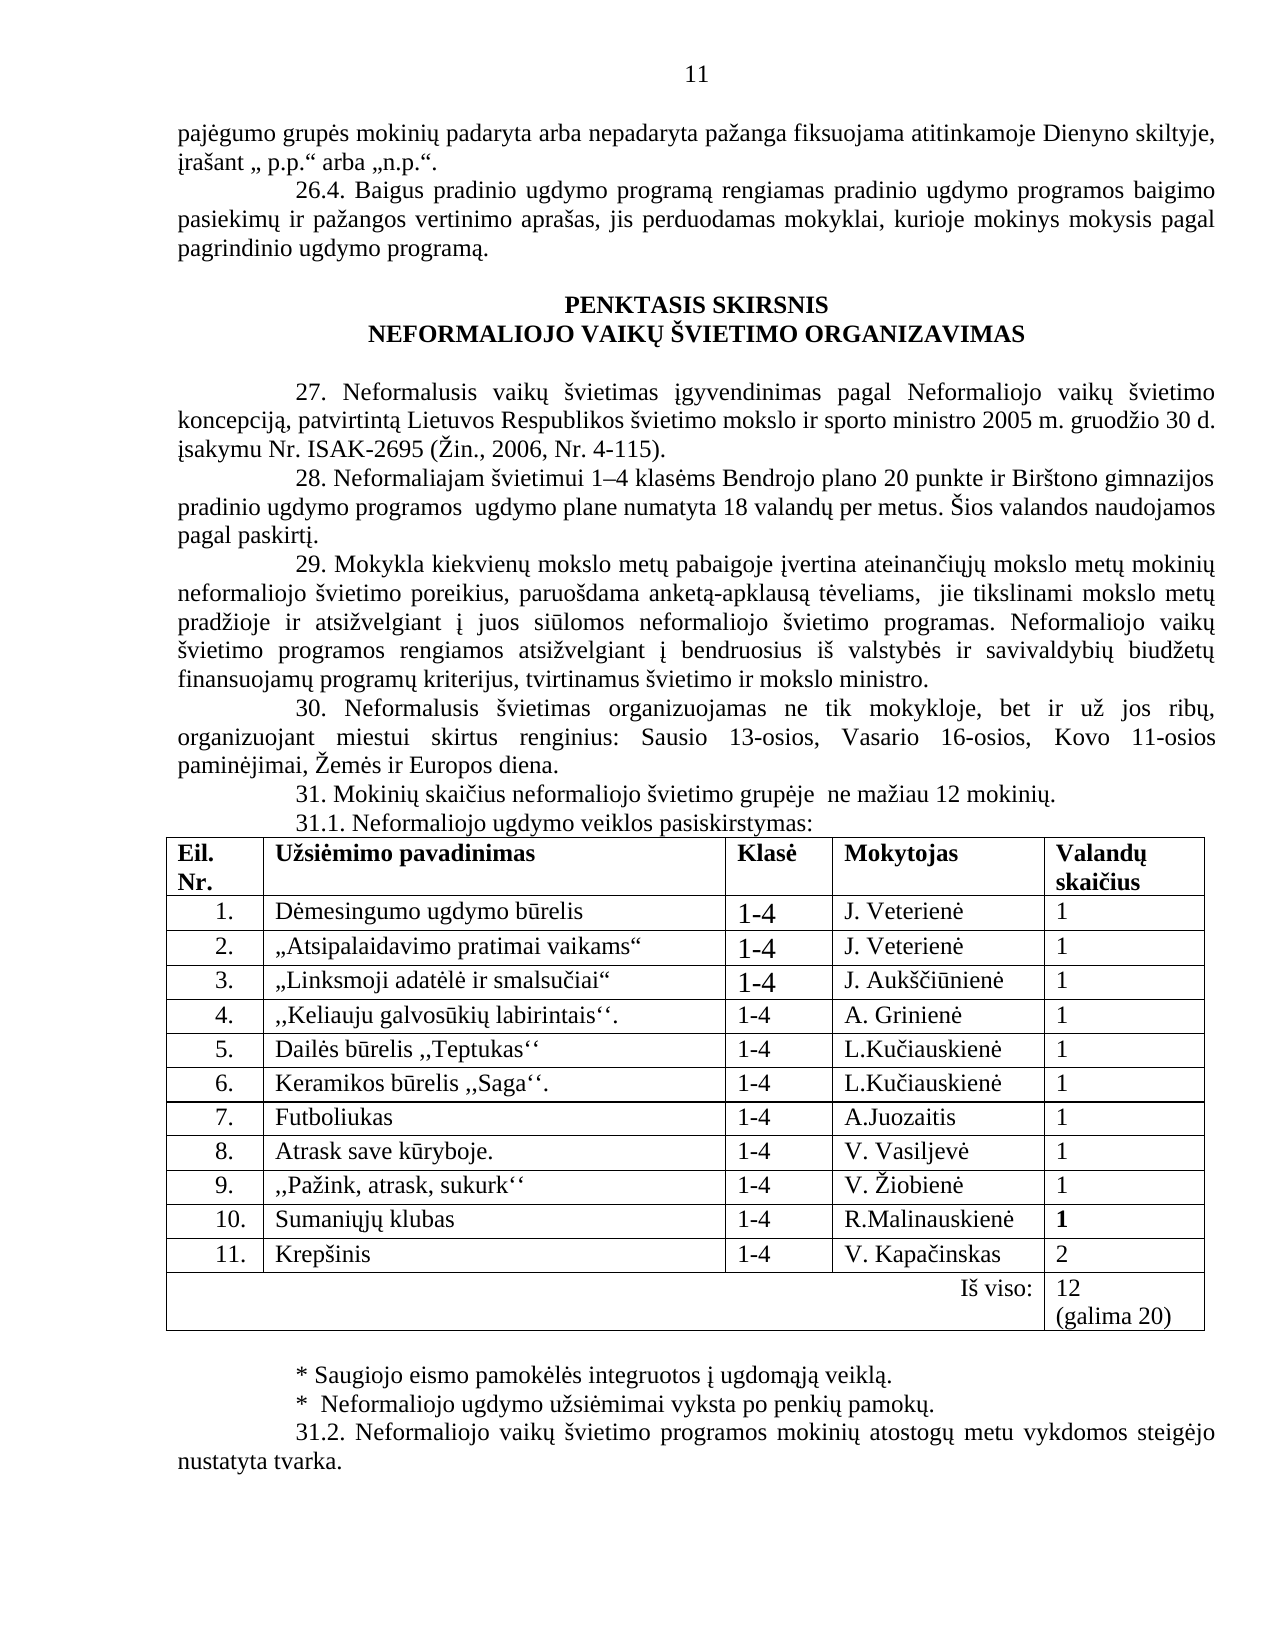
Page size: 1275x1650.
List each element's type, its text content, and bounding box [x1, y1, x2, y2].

text 29. Mokykla kiekvienų mokslo metų pabaigoje įvertina ateinančiųjų mokslo metų mokinių neformaliojo švietimo poreikius, paruošdama anketą-apklausą tėveliams, jie tikslinami mokslo metų pradžioje ir atsižvelgiant į juos siūlomos neformaliojo švietimo programas. Neformaliojo vaikų švietimo programos rengiamos atsižvelgiant į bendruosius iš valstybės ir savivaldybių biudžetų finansuojamų programų kriterijus, tvirtinamus švietimo ir mokslo ministro. [177, 549, 1216, 693]
table_cell 1 [1045, 1103, 1204, 1135]
text 30. Neformalusis švietimas organizuojamas ne tik mokykloje, bet ir už jos ribų, organizuojant miestui skirtus renginius: Sausio 13-osios, Vasario 16-osios, Kovo 11-osios paminėjimai, Žemės ir Europos diena. [177, 693, 1216, 779]
table_cell L.Kučiauskienė [833, 1034, 1044, 1067]
text 27. Neformalusis vaikų švietimas įgyvendinimas pagal Neformaliojo vaikų švietimo koncepciją, patvirtintą Lietuvos Respublikos švietimo mokslo ir sporto ministro 2005 m. gruodžio 30 d. įsakymu Nr. ISAK-2695 (Žin., 2006, Nr. 4-115). [177, 377, 1216, 463]
table_header Mokytojas [833, 838, 1044, 895]
table_cell Iš viso: [167, 1273, 1044, 1330]
table_cell J. Veterienė [833, 931, 1044, 964]
table_cell 1-4 [726, 1068, 832, 1101]
table_cell [167, 1034, 263, 1067]
table_cell 1-4 [726, 931, 832, 964]
table_header Valandų skaičius [1045, 838, 1204, 895]
table_cell 1-4 [726, 1136, 832, 1169]
table_cell [167, 896, 263, 930]
table_cell [167, 1103, 263, 1135]
table_cell Dėmesingumo ugdymo būrelis [264, 896, 725, 930]
table_cell A. Grinienė [833, 1000, 1044, 1033]
text 28. Neformaliajam švietimui 1–4 klasėms Bendrojo plano 20 punkte ir Birštono gimnazijos pradinio ugdymo programos ugdymo plane numatyta 18 valandų per metus. Šios valandos naudojamos pagal paskirtį. [177, 463, 1216, 549]
table_cell V. Kapačinskas [833, 1239, 1044, 1272]
table_cell [167, 1239, 263, 1272]
table_cell 1-4 [726, 1239, 832, 1272]
table_cell R.Malinauskienė [833, 1205, 1044, 1238]
table_header Užsiėmimo pavadinimas [264, 838, 725, 895]
table_cell [167, 1205, 263, 1238]
table_cell J. Veterienė [833, 896, 1044, 930]
table_cell V. Žiobienė [833, 1171, 1044, 1203]
table_cell ,,Keliauju galvosūkių labirintais‘‘. [264, 1000, 725, 1033]
table_cell 1-4 [726, 1000, 832, 1033]
table_cell [167, 1068, 263, 1101]
table_cell 1 [1045, 1000, 1204, 1033]
text NEFORMALIOJO VAIKŲ ŠVIETIMO ORGANIZAVIMAS [177, 319, 1216, 348]
table_cell 1-4 [726, 1034, 832, 1067]
table_cell 1 [1045, 896, 1204, 930]
text * Neformaliojo ugdymo užsiėmimai vyksta po penkių pamokų. [177, 1389, 1216, 1417]
table_cell L.Kučiauskienė [833, 1068, 1044, 1101]
table_cell [167, 1000, 263, 1033]
table_cell 1-4 [726, 1171, 832, 1203]
table_cell J. Aukščiūnienė [833, 966, 1044, 999]
table_cell 12 (galima 20) [1045, 1273, 1204, 1330]
table_header Eil. Nr. [167, 838, 263, 895]
table_cell 1 [1045, 1068, 1204, 1101]
table_cell [167, 931, 263, 964]
table_cell 1-4 [726, 1103, 832, 1135]
table_cell 2 [1045, 1239, 1204, 1272]
table_cell 1-4 [726, 966, 832, 999]
table_cell Sumaniųjų klubas [264, 1205, 725, 1238]
text PENKTASIS SKIRSNIS [177, 291, 1216, 319]
table_cell „Linksmoji adatėlė ir smalsučiai“ [264, 966, 725, 999]
table_cell 1-4 [726, 1205, 832, 1238]
table_cell A.Juozaitis [833, 1103, 1044, 1135]
table_cell [167, 966, 263, 999]
table_cell [167, 1171, 263, 1203]
table_cell Dailės būrelis ,,Teptukas‘‘ [264, 1034, 725, 1067]
table_cell V. Vasiljevė [833, 1136, 1044, 1169]
text 31.2. Neformaliojo vaikų švietimo programos mokinių atostogų metu vykdomos steigėjo nustatyta tvarka. [177, 1417, 1216, 1475]
table_cell 1 [1045, 931, 1204, 964]
table_header Klasė [726, 838, 832, 895]
table_cell 1 [1045, 1171, 1204, 1203]
table_cell Futboliukas [264, 1103, 725, 1135]
table_cell 1 [1045, 1205, 1204, 1238]
text 26.4. Baigus pradinio ugdymo programą rengiamas pradinio ugdymo programos baigimo pasiekimų ir pažangos vertinimo aprašas, jis perduodamas mokyklai, kurioje mokinys mokysis pagal pagrindinio ugdymo programą. [177, 176, 1216, 262]
text 31.1. Neformaliojo ugdymo veiklos pasiskirstymas: [177, 808, 1216, 837]
table_cell 1 [1045, 1136, 1204, 1169]
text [177, 118, 1216, 176]
text 31. Mokinių skaičius neformaliojo švietimo grupėje ne mažiau 12 mokinių. [177, 779, 1216, 808]
table_cell ,,Pažink, atrask, sukurk‘‘ [264, 1171, 725, 1203]
table_cell [167, 1136, 263, 1169]
table_cell 1 [1045, 1034, 1204, 1067]
table_cell Krepšinis [264, 1239, 725, 1272]
text * Saugiojo eismo pamokėlės integruotos į ugdomąją veiklą. [177, 1360, 1216, 1389]
table_cell Atrask save kūryboje. [264, 1136, 725, 1169]
table_cell 1 [1045, 966, 1204, 999]
table_cell „Atsipalaidavimo pratimai vaikams“ [264, 931, 725, 964]
table_cell Keramikos būrelis ,,Saga‘‘. [264, 1068, 725, 1101]
table_cell 1-4 [726, 896, 832, 930]
